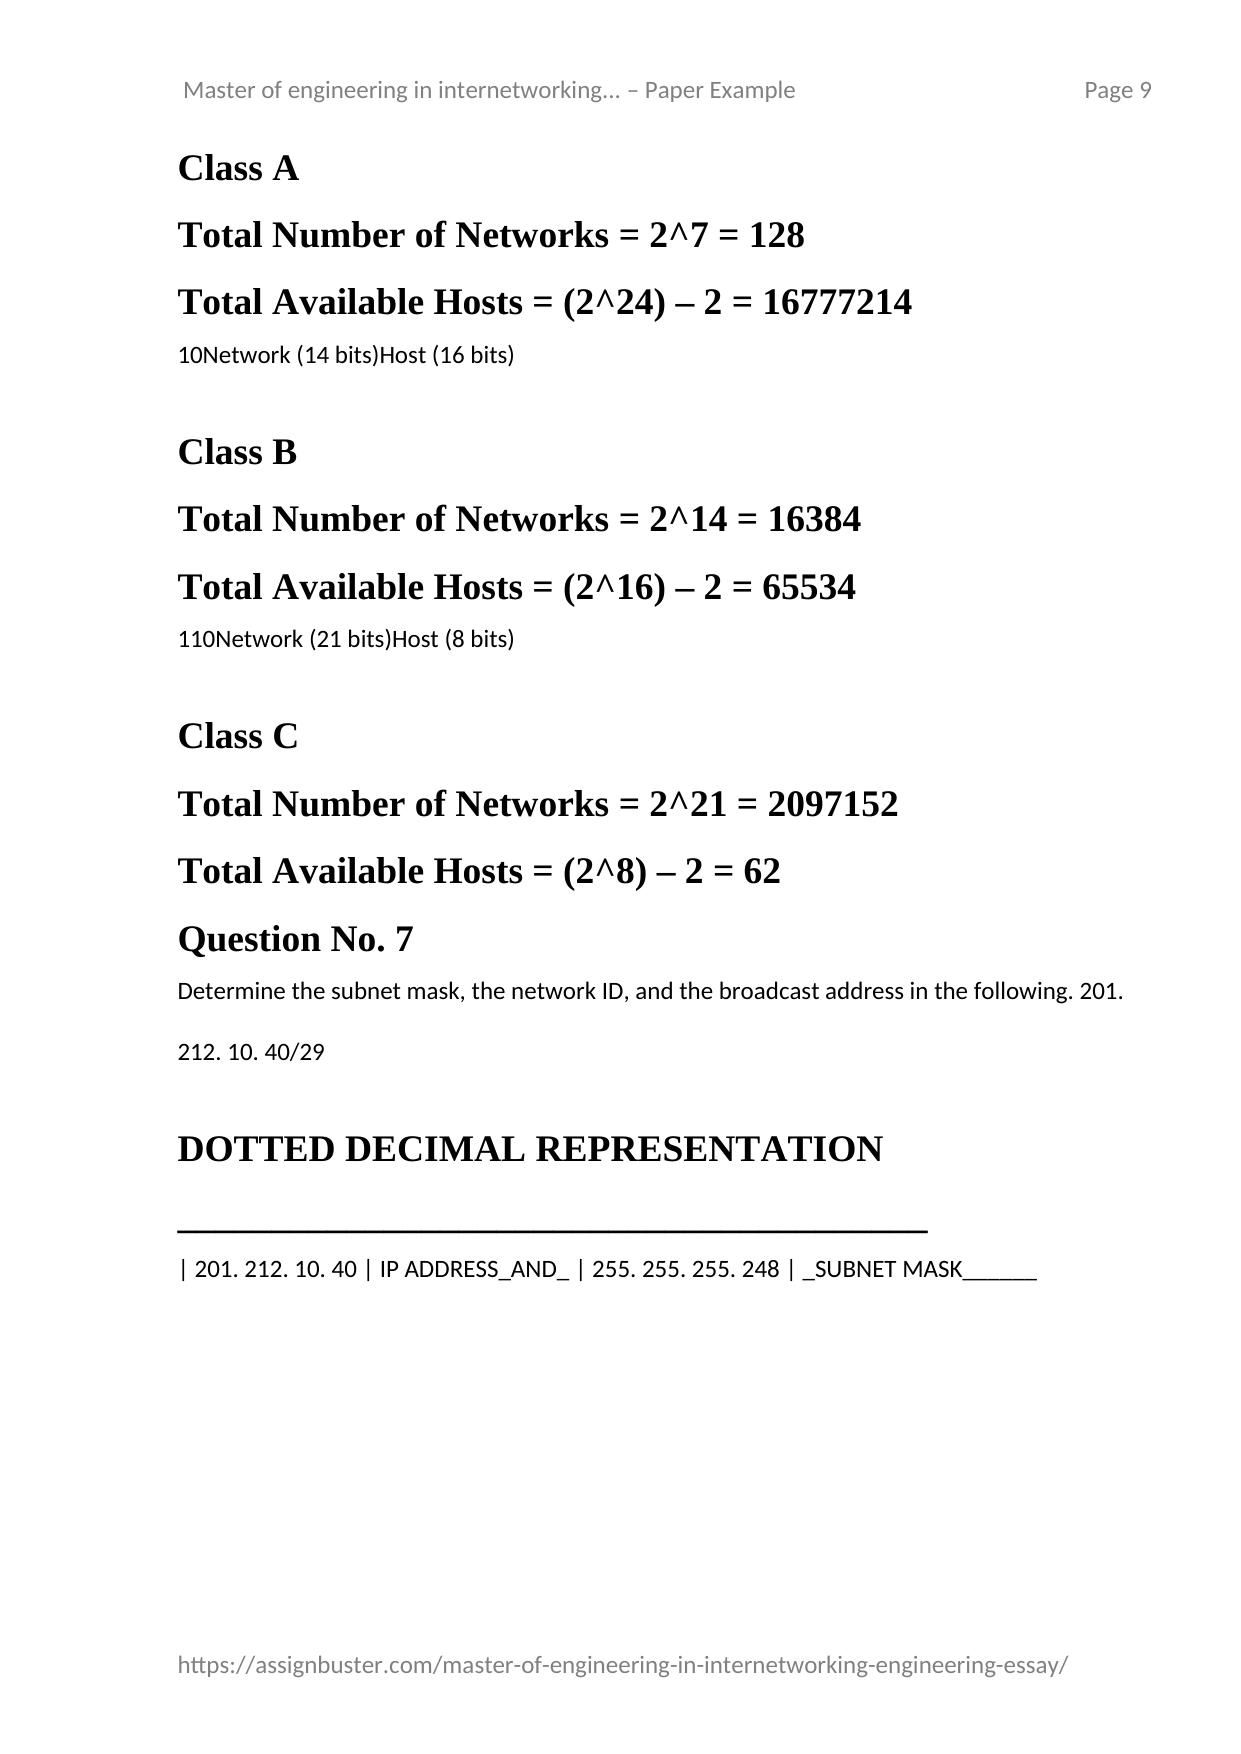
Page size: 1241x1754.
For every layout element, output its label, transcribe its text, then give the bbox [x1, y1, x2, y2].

text 110Network (21 bits)Host (8 bits) [177, 623, 1152, 654]
subtitle Total Available Hosts = (2^8) – 2 = 62 [177, 848, 1152, 892]
text 10Network (14 bits)Host (16 bits) [177, 339, 1152, 369]
subtitle Class B [177, 429, 1152, 472]
subtitle DOTTED DECIMAL REPRESENTATION [177, 1127, 1152, 1170]
subtitle Class A [177, 145, 1152, 188]
subtitle ________________________________________ [177, 1194, 1152, 1237]
subtitle Total Number of Networks = 2^14 = 16384 [177, 497, 1152, 540]
text Determine the subnet mask, the network ID, and the broadcast address in the following. 201. 212. 10. 40/29 [177, 975, 1152, 1067]
subtitle Question No. 7 [177, 916, 1152, 959]
subtitle Total Available Hosts = (2^24) – 2 = 16777214 [177, 280, 1152, 323]
subtitle Total Available Hosts = (2^16) – 2 = 65534 [177, 564, 1152, 607]
subtitle Total Number of Networks = 2^21 = 2097152 [177, 781, 1152, 824]
subtitle Class C [177, 714, 1152, 757]
subtitle Total Number of Networks = 2^7 = 128 [177, 212, 1152, 256]
text | 201. 212. 10. 40 | IP ADDRESS_AND_ | 255. 255. 255. 248 | _SUBNET MASK______ [177, 1253, 1152, 1283]
